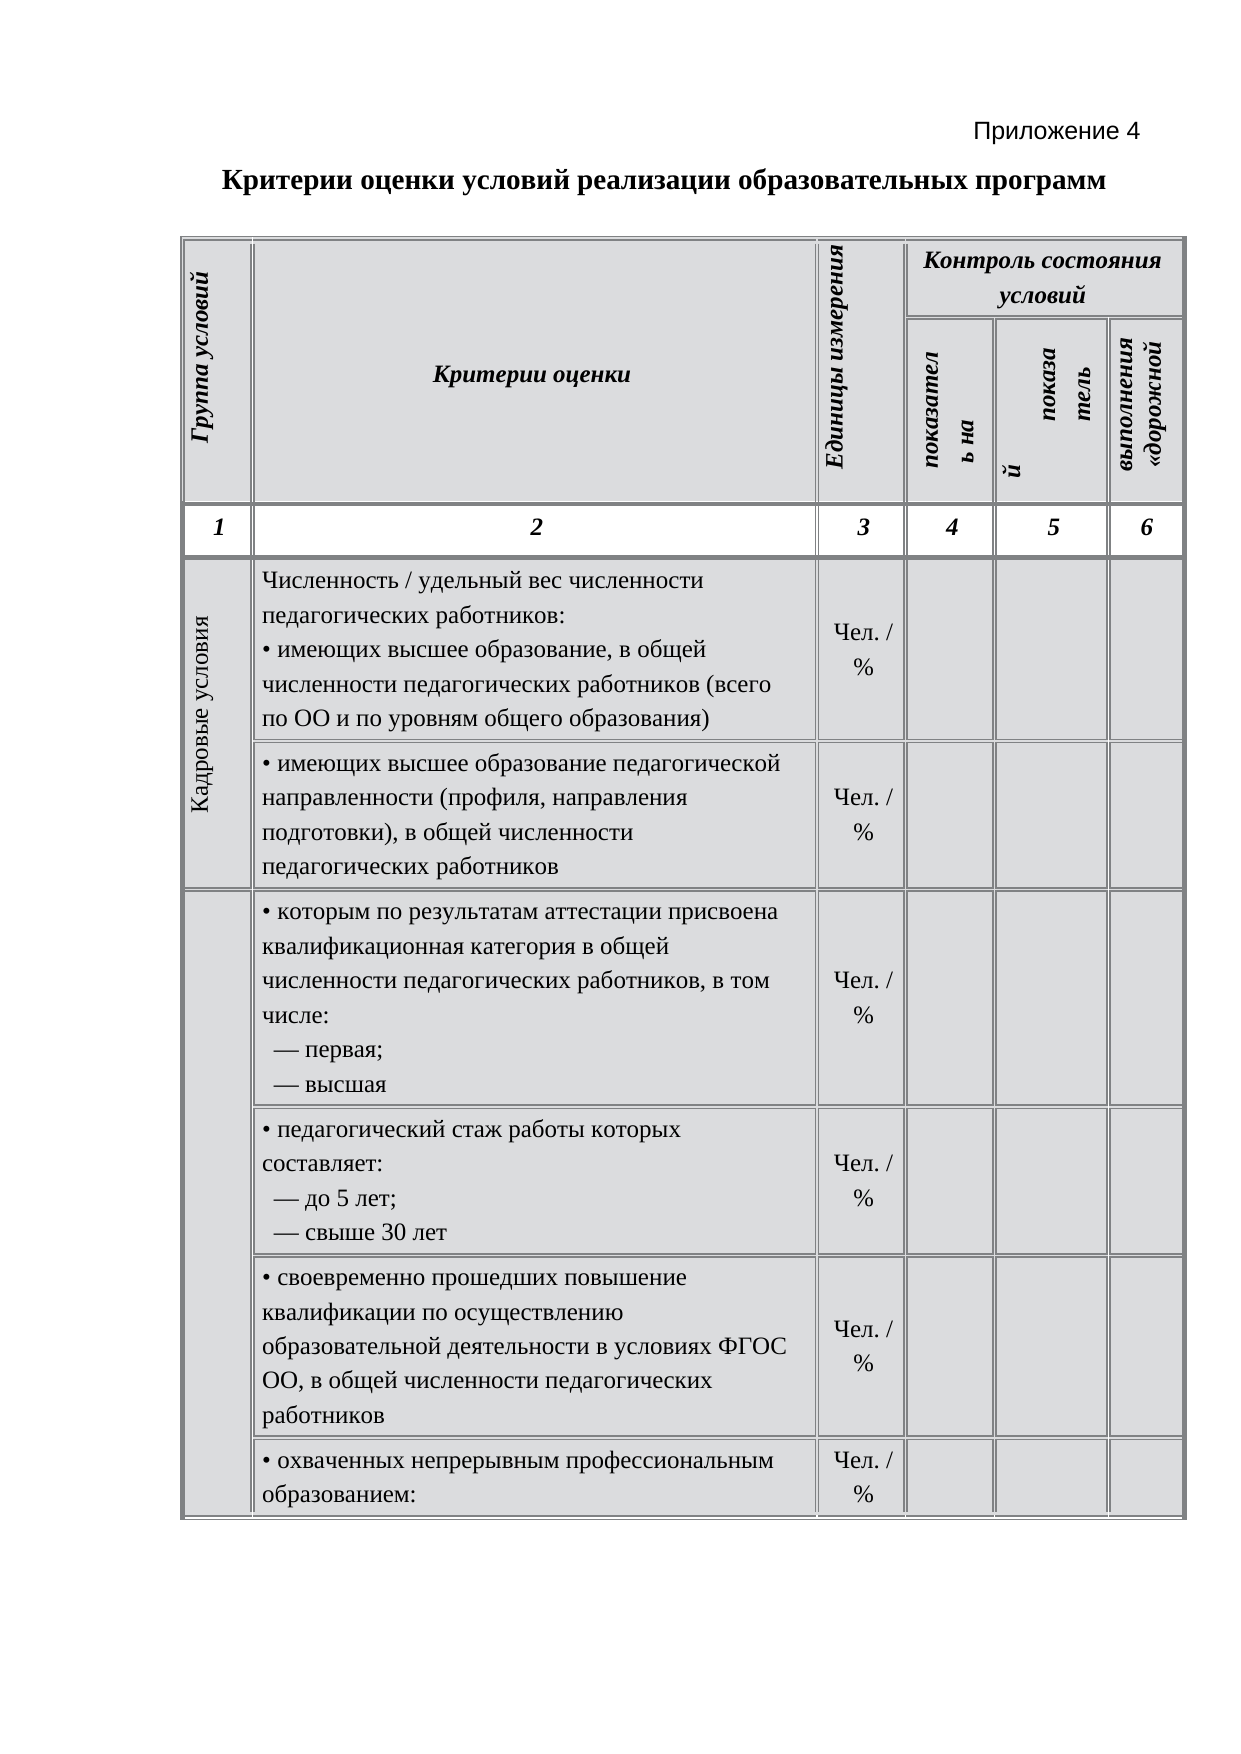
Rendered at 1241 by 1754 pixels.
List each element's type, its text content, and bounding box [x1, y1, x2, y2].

table_cell 2 [255, 506, 815, 555]
table_cell 1 [185, 506, 250, 555]
table_cell [185, 892, 252, 1515]
table_cell своевременно прошедших повышение квалификации по осуществлению образовательной деятельности в условиях ФГОС ОО, в общей численности педагогических работников [255, 1258, 815, 1435]
table_cell й показатель (по «дорожной [997, 320, 1106, 501]
table_cell показатель на старте [908, 320, 992, 501]
table_cell [906, 1440, 994, 1515]
table_cell охваченных непрерывным профессиональным образованием: [253, 1435, 817, 1515]
table_cell 5 [997, 506, 1106, 555]
table_cell 6 [1111, 506, 1182, 555]
table_header Контроль состояния условий [906, 241, 1182, 315]
table_cell Чел. / % [819, 560, 903, 739]
table_cell [997, 743, 1106, 887]
table_cell выполнения «дорожной [1111, 320, 1182, 501]
table_cell [1109, 1440, 1182, 1515]
table_cell [997, 1258, 1106, 1435]
table_header Единицы измерения [817, 237, 906, 501]
table_cell 4 [908, 506, 992, 555]
table_cell Численность / удельный вес численности педагогических работников: имеющих высшее образование, в общей численности педагогических работников (всего по ОО и по уровням общего образования) [255, 560, 815, 739]
table_cell [908, 743, 992, 887]
table_cell 3 [819, 506, 903, 555]
text Критерии оценки условий реализации образовательных программ [222, 162, 1198, 196]
table_cell [1111, 1258, 1182, 1435]
table_cell Кадровые условия [185, 560, 250, 887]
table_cell педагогический стаж работы которых составляет: до 5 лет; свыше 30 лет [255, 1109, 815, 1253]
table_cell [997, 892, 1106, 1104]
table_header Группа условий [185, 241, 252, 501]
table_cell [997, 1109, 1106, 1253]
table_cell [994, 1435, 1108, 1515]
table_cell Чел. / % [819, 1109, 903, 1253]
table_cell Чел. / % [817, 1435, 906, 1515]
table_cell [997, 560, 1106, 739]
table_cell [908, 1109, 992, 1253]
table_cell которым по результатам аттестации присвоена квалификационная категория в общей численности педагогических работников, в том числе: первая; высшая [255, 892, 815, 1104]
table_cell [1111, 1109, 1182, 1253]
table_cell Чел. / % [819, 743, 903, 887]
table_cell [908, 892, 992, 1104]
table_cell [908, 560, 992, 739]
table_cell [1111, 743, 1182, 887]
table_cell [1111, 892, 1182, 1104]
table_cell [908, 1258, 992, 1435]
table_cell имеющих высшее образование педагогической направленности (профиля, направления подготовки), в общей численности педагогических работников [255, 743, 815, 887]
text Приложение 4 [62, 116, 1140, 144]
table_cell Чел. / % [819, 1258, 903, 1435]
table_header Критерии оценки [253, 237, 817, 501]
table_cell Чел. / % [819, 892, 903, 1104]
table_cell [1111, 560, 1182, 739]
